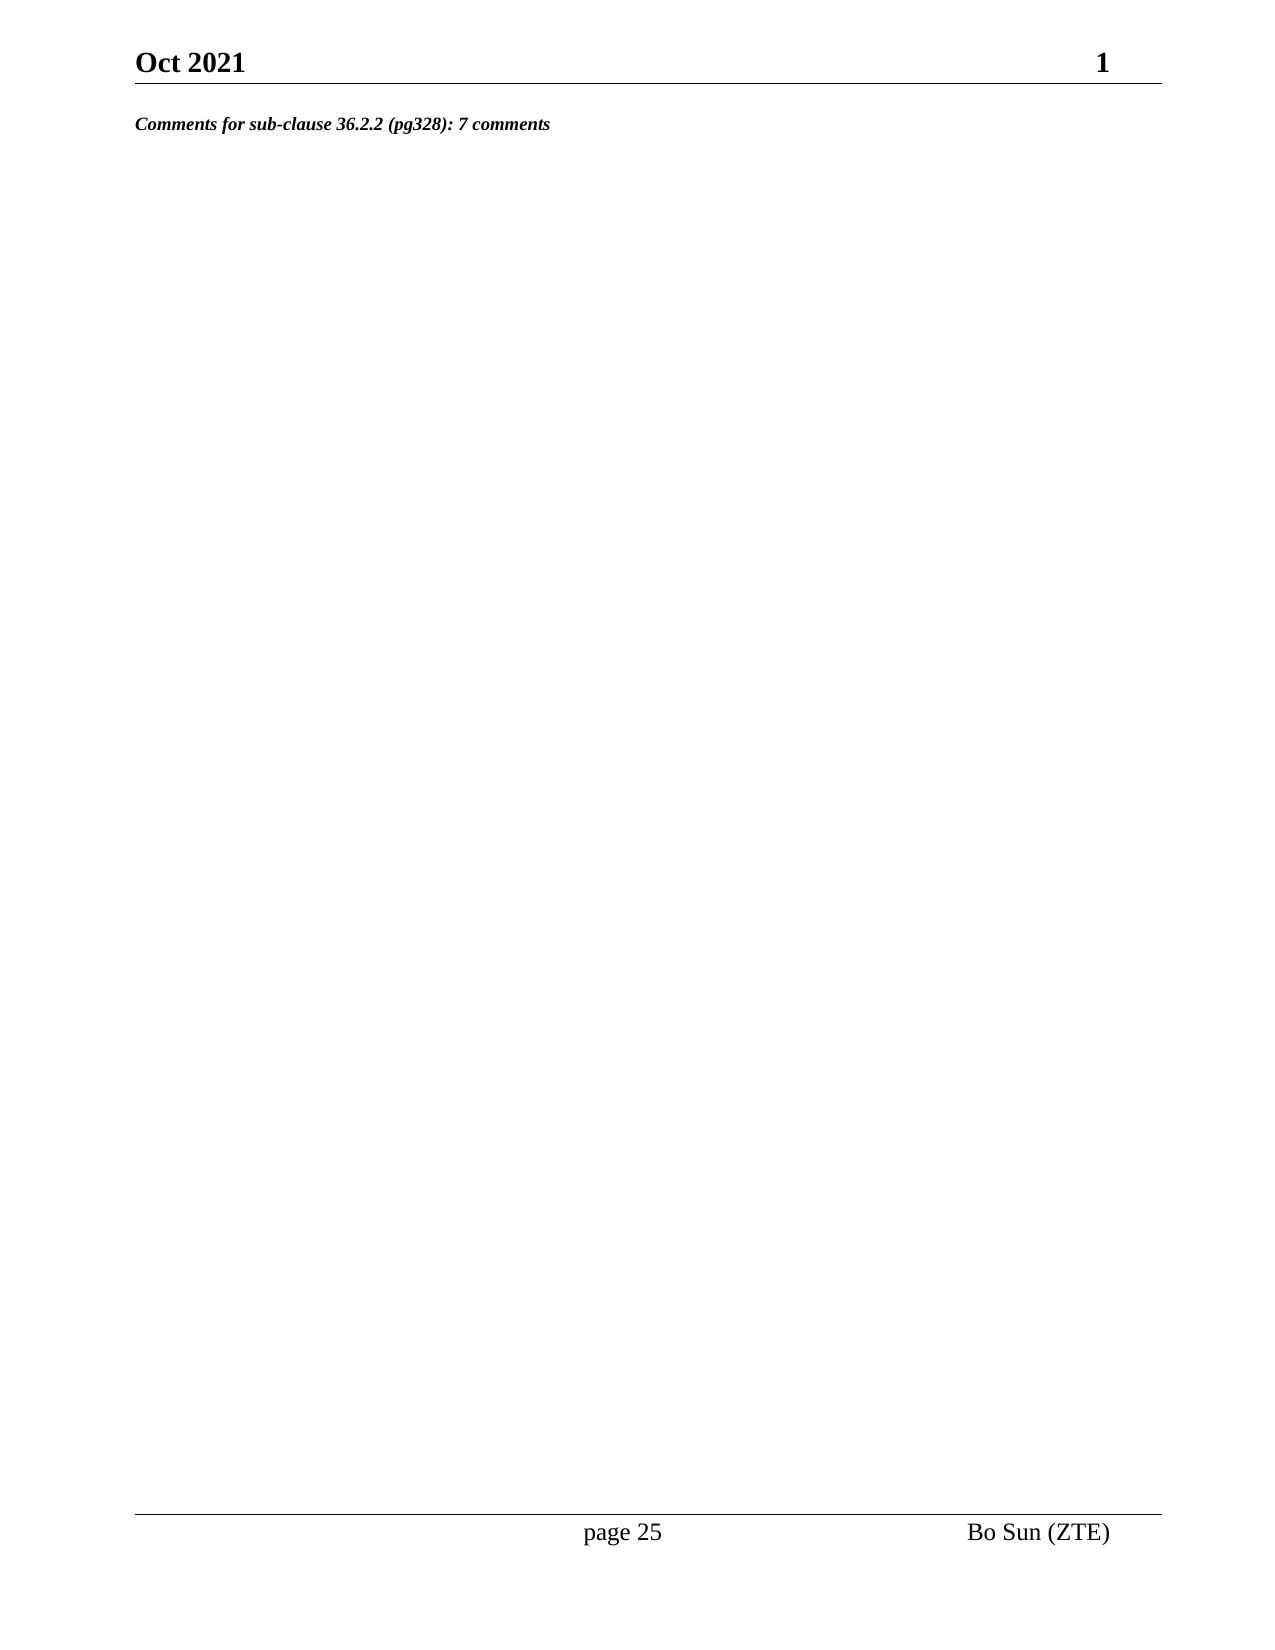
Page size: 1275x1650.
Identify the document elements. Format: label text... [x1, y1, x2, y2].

text Comments for sub-clause 36.2.2 (pg328): 7 comments [135, 112, 1162, 134]
